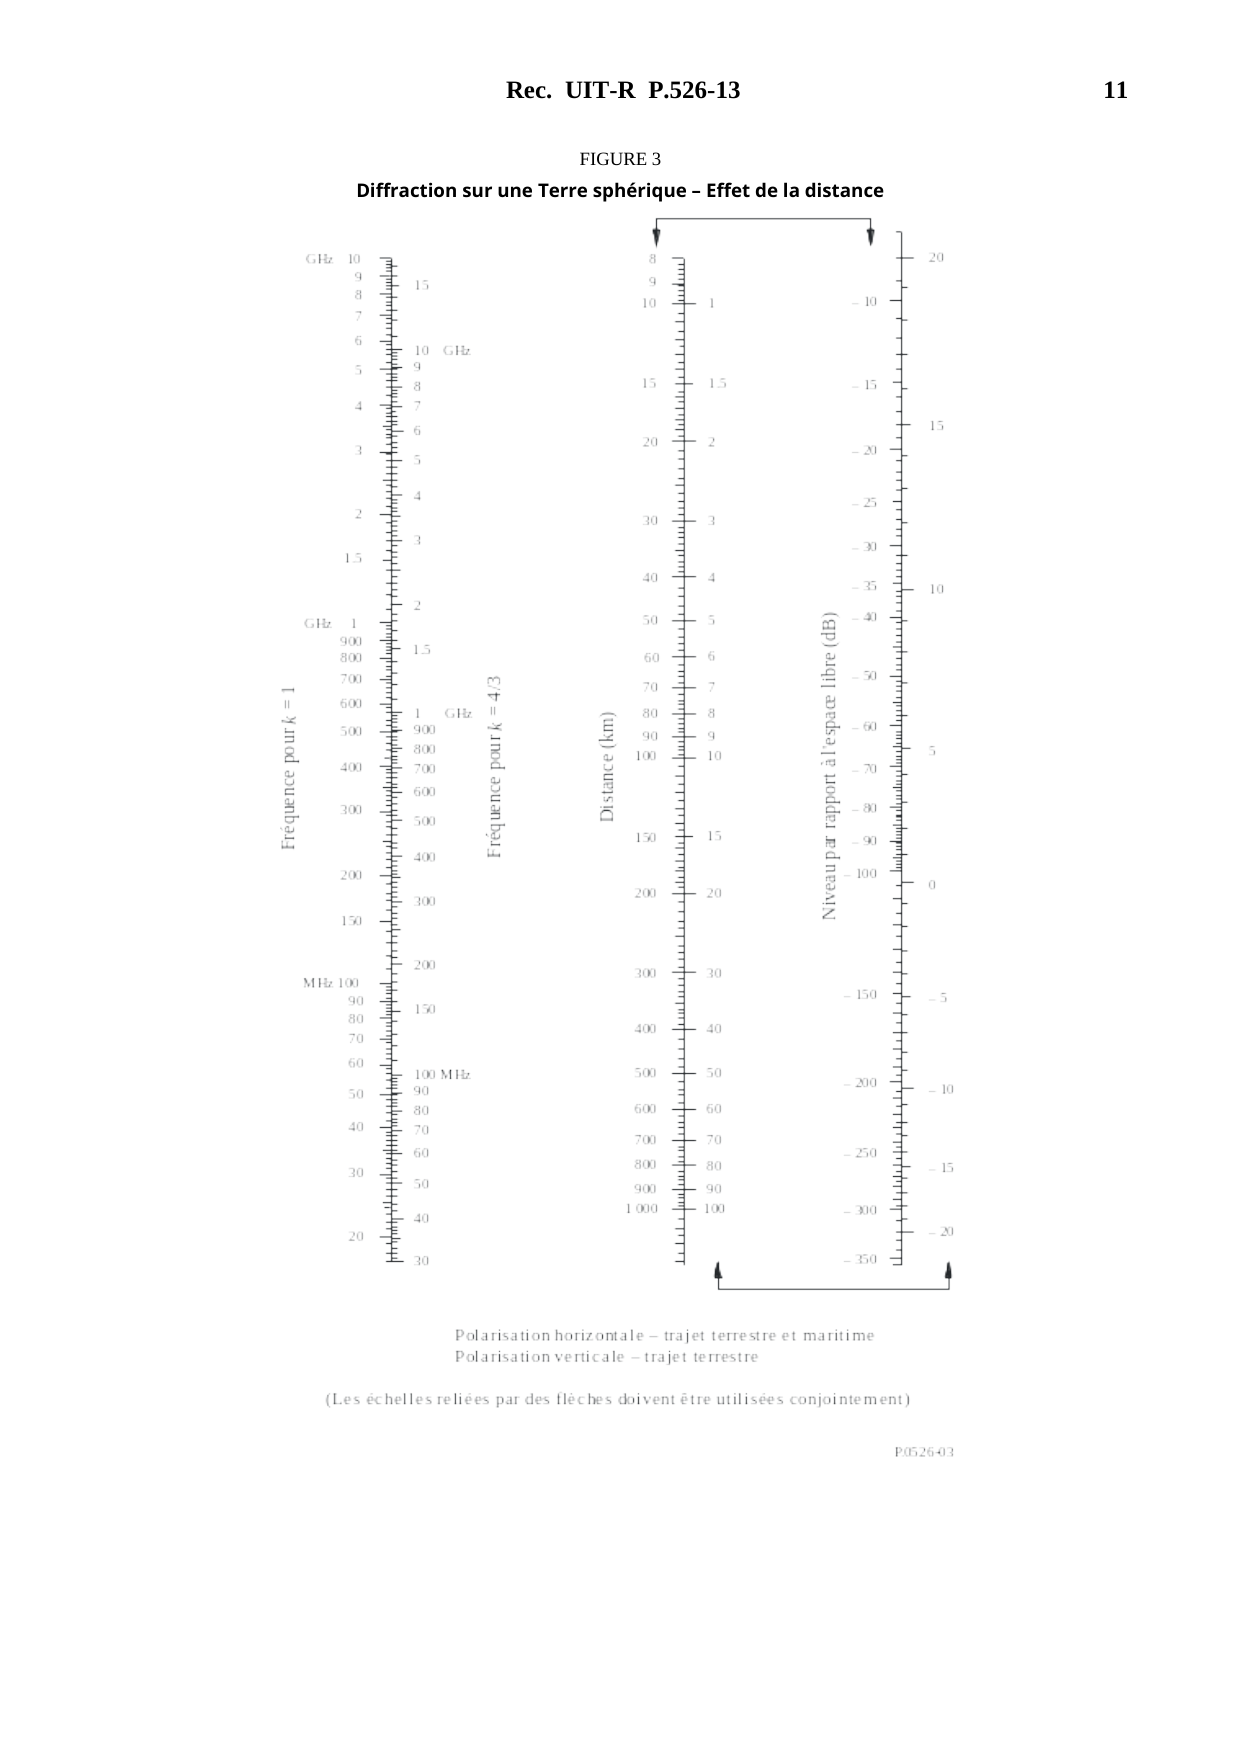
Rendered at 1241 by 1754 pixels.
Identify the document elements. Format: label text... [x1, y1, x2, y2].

title Diffraction sur une Terre sphérique – Effet de la distance [118, 178, 1122, 203]
text FIGURE 3 [118, 148, 1122, 169]
